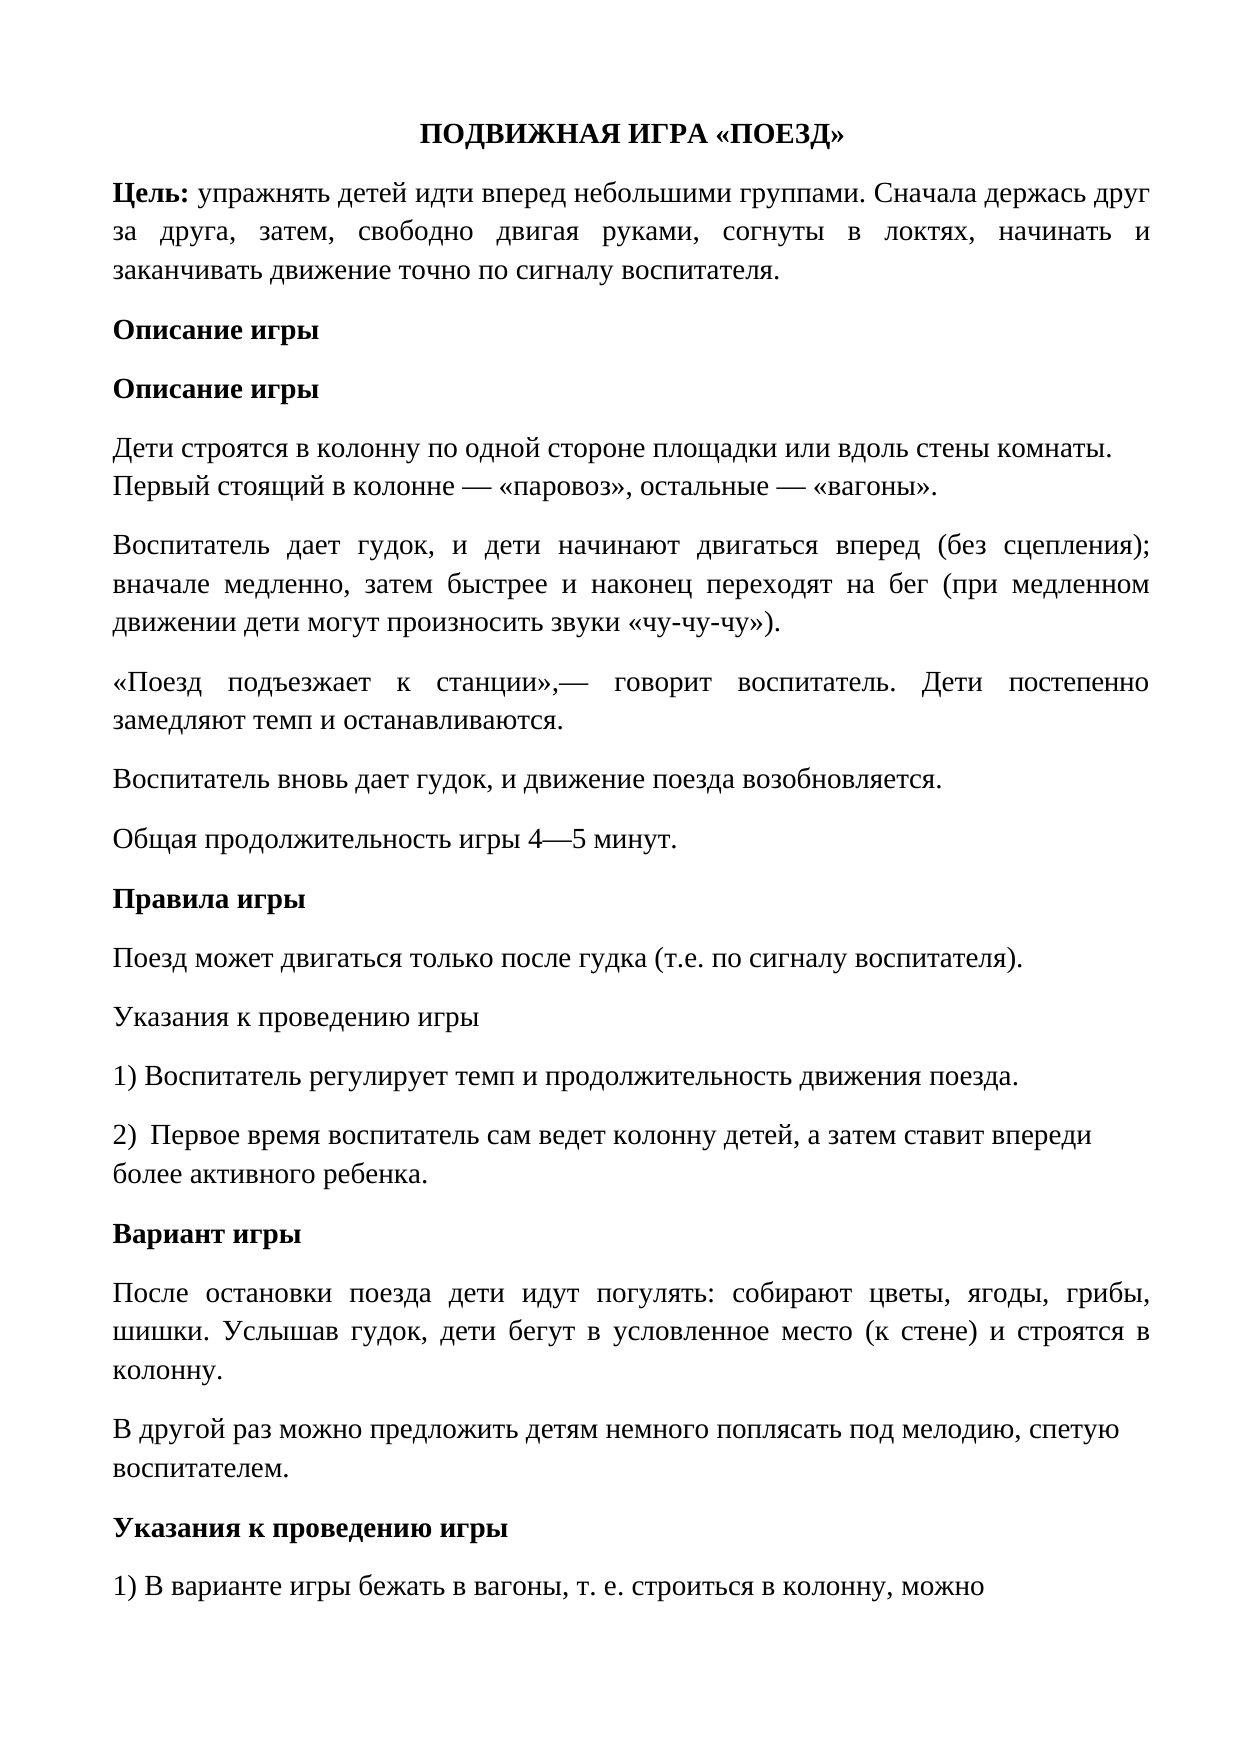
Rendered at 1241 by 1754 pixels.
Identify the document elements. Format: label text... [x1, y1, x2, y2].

text Воспитатель вновь дает гудок, и движение поезда возобновляется. Общая продолжительность игры 4—5 минут. [112, 762, 945, 855]
text Поезд может двигаться только после гудка (т.е. по сигналу воспитателя). Указания к проведению игры [112, 940, 1058, 1032]
text Вариант игры [112, 1216, 1165, 1249]
text После остановки поезда дети идут погулять: собирают цветы, ягоды, грибы, шишки. Услышав гудок, дети бегут в условленное место (к стене) и строятся в колонну. [112, 1275, 1151, 1385]
text Цель: упражнять детей идти вперед небольшими группами. Сначала держась друг за друга, затем, свободно двигая руками, согнуты в локтях, начинать и заканчивать движение точно по сигналу воспитателя. [112, 175, 1152, 286]
text ПОДВИЖНАЯ ИГРА «ПОЕЗД» [213, 116, 1051, 149]
text Воспитатель дает гудок, и дети начинают двигаться вперед (без сцепления); вначале медленно, затем быстрее и наконец переходят на бег (при медленном движении дети могут произносить звуки «чу-чу-чу»). [112, 527, 1152, 638]
text Дети строятся в колонну по одной стороне площадки или вдоль стены комнаты. Первый стоящий в колонне — «паровоз», остальные — «вагоны». [112, 430, 1165, 502]
text «Поезд подъезжает к станции»,— говорит воспитатель. Дети постепенно замедляют темп и останавливаются. [112, 664, 1152, 736]
text Правила игры [112, 881, 1165, 915]
list В варианте игры бежать в вагоны, т. е. строиться в колонну, можно [112, 1568, 1165, 1602]
text Описание игры Описание игры [112, 312, 321, 404]
list Первое время воспитатель сам ведет колонну детей, а затем ставит впереди более активного ребенка. [112, 1117, 1152, 1189]
text В другой раз можно предложить детям немного поплясать под мелодию, спетую воспитателем. [112, 1411, 1165, 1483]
list Воспитатель регулирует темп и продолжительность движения поезда. [112, 1058, 1165, 1092]
text Указания к проведению игры [112, 1510, 1165, 1543]
